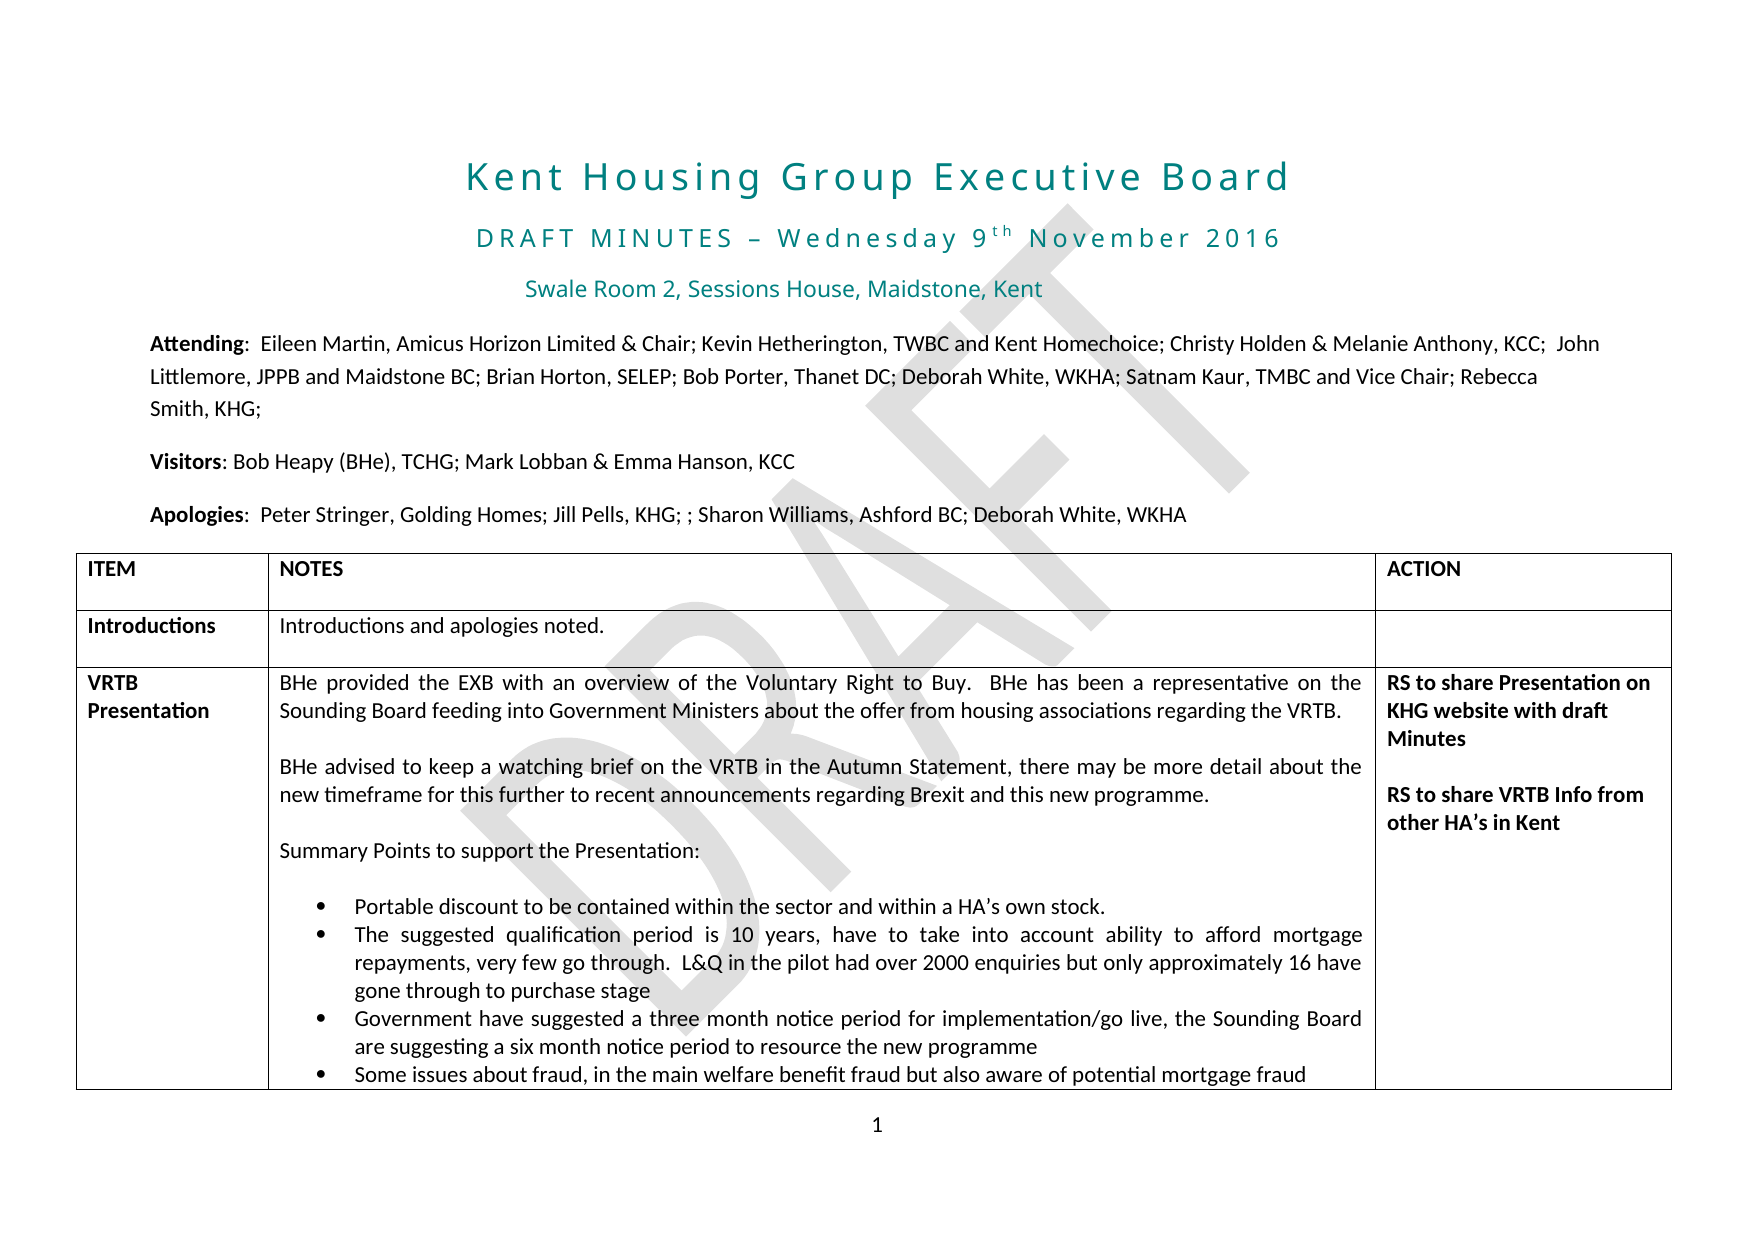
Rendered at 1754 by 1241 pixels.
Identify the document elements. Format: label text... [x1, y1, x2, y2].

text Swale Room 2, Sessions House, Maidstone, Kent [525, 273, 1604, 304]
text Visitors: Bob Heapy (BHe), TCHG; Mark Lobban & Emma Hanson, KCC [150, 447, 1604, 475]
table_header ACTION [1376, 554, 1671, 610]
text Kent Housing Group Executive Board [150, 150, 1604, 201]
table_cell Introductions [77, 611, 268, 667]
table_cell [1376, 668, 1671, 1088]
text Apologies: Peter Stringer, Golding Homes; Jill Pells, KHG; ; Sharon Williams, Ashford BC; Deborah White, WKHA [150, 500, 1604, 528]
text Attending: Eileen Martin, Amicus Horizon Limited & Chair; Kevin Hetherington, TWBC and Kent Homechoice; Christy Holden & Melanie Anthony, KCC; John Littlemore, JPPB and Maidstone BC; Brian Horton, SELEP; Bob Porter, Thanet DC; Deborah White, WKHA; Satnam Kaur, TMBC and Vice Chair; Rebecca Smith, KHG; [150, 329, 1604, 422]
table_cell [1376, 611, 1671, 667]
table_cell Introductions and apologies noted. [269, 611, 1375, 667]
table_header ITEM [77, 554, 268, 610]
text DRAFT MINUTES – Wednesday 9th November 2016 [150, 221, 1604, 255]
table_cell VRTB Presentation [77, 668, 268, 1088]
table_header NOTES [269, 554, 1375, 610]
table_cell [269, 668, 1375, 1088]
